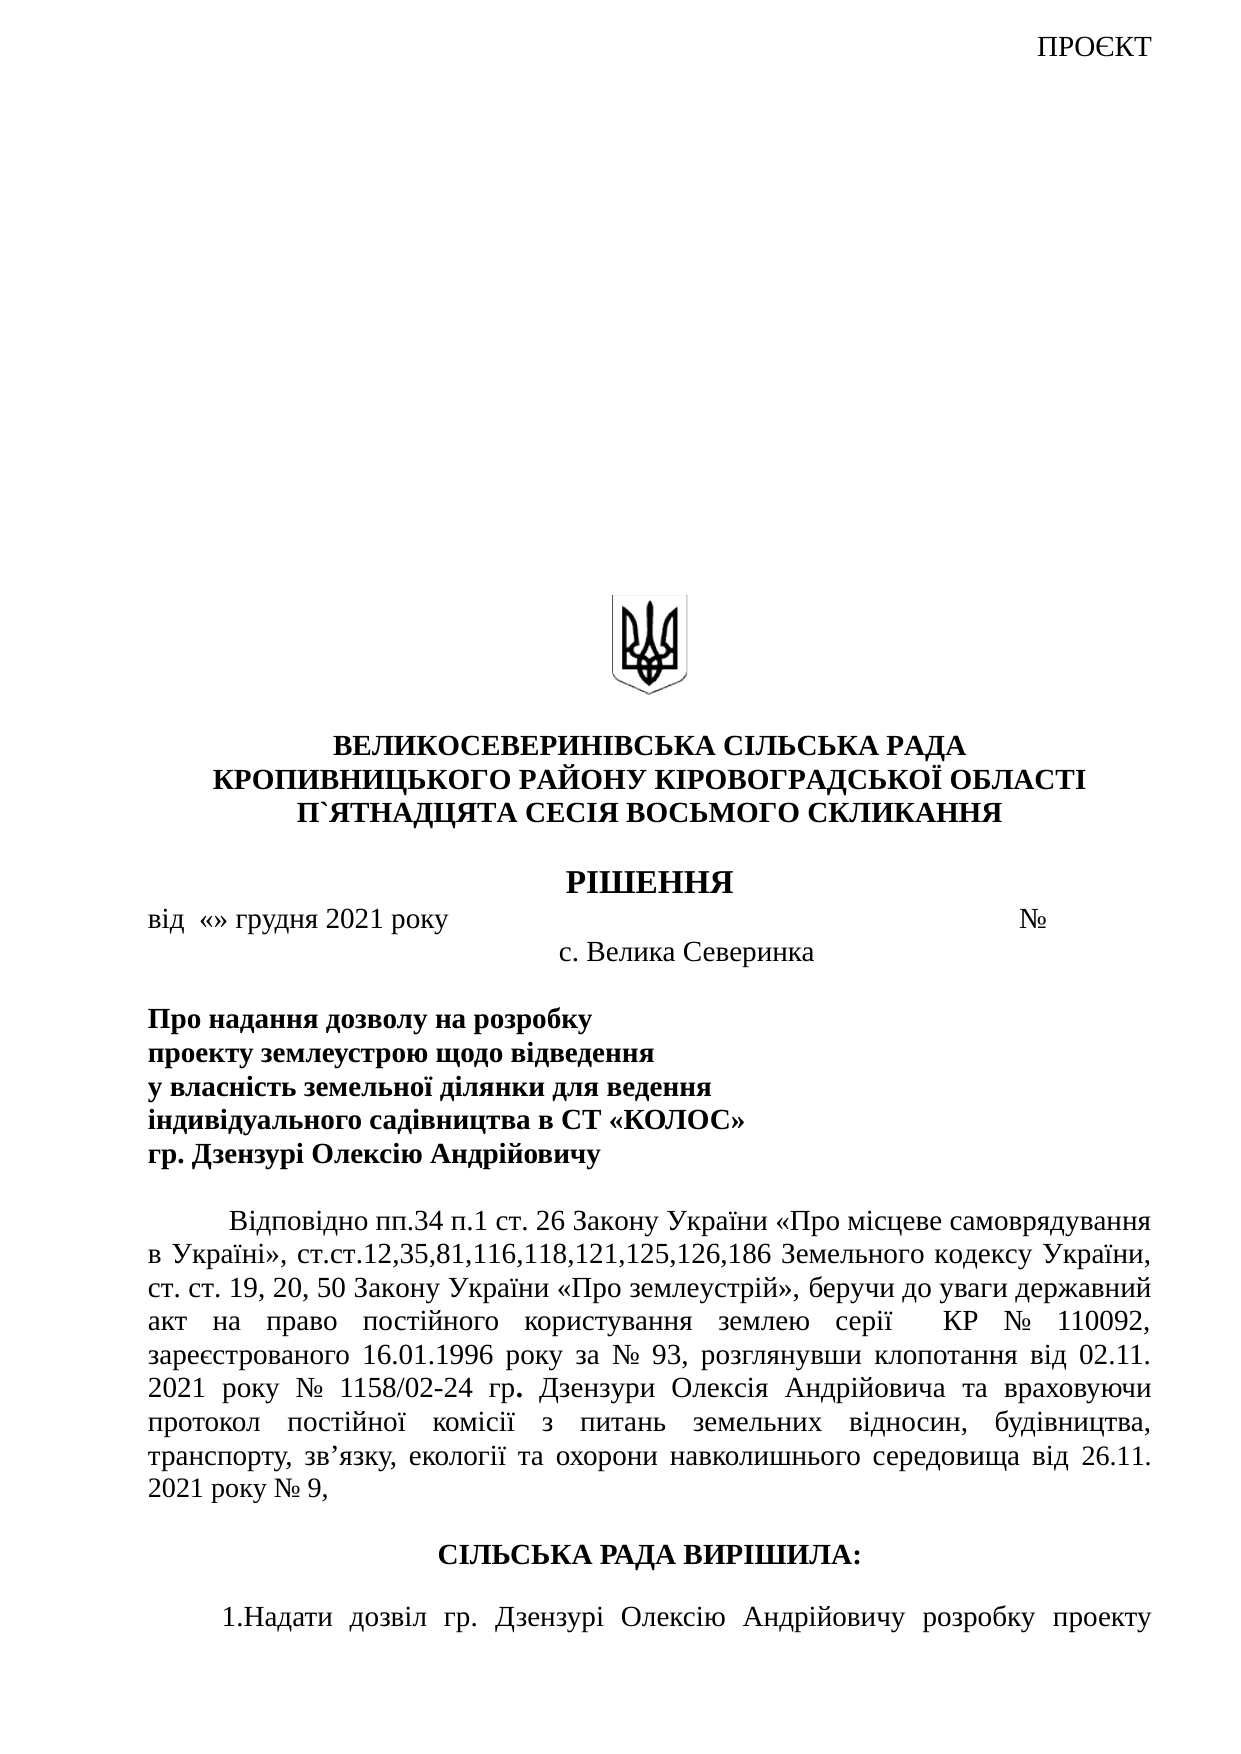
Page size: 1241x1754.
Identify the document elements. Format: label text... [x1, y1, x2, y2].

text СІЛЬСЬКА РАДА ВИРІШИЛА: [148, 1537, 1152, 1571]
text проекту землеустрою щодо відведення [148, 1035, 1152, 1069]
text у власність земельної ділянки для ведення [148, 1069, 1152, 1102]
text РІШЕННЯ [148, 863, 1152, 901]
text від «» грудня 2021 року № [148, 901, 1152, 934]
text Про надання дозволу на розробку [148, 1002, 1152, 1035]
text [148, 1599, 1152, 1633]
text ВЕЛИКОСЕВЕРИНІВСЬКА СІЛЬСЬКА РАДА КРОПИВНИЦЬКОГО РАЙОНУ КІРОВОГРАДСЬКОЇ ОБЛАСТІ [148, 728, 1152, 796]
text гр. Дзензурі Олексію Андрійовичу [148, 1136, 1152, 1169]
text індивідуального садівництва в СТ «КОЛОС» [148, 1102, 1152, 1136]
text Відповідно пп.34 п.1 ст. 26 Закону України «Про місцеве самоврядування в Україні», ст.ст.12,35,81,116,118,121,125,126,186 Земельного кодексу України, ст. ст. 19, 20, 50 Закону України «Про землеустрій», беручи до уваги державний акт на право постійного користування землею серії КР № 110092, зареєстрованого 16.01.1996 року за № 93, розглянувши клопотання від 02.11. 2021 року № 1158/02-24 гр. Дзензури Олексія Андрійовича та враховуючи протокол постійної комісії з питань земельних відносин, будівництва, транспорту, зв’язку, екології та охорони навколишнього середовища від 26.11. 2021 року № 9, [148, 1203, 1152, 1503]
text П`ЯТНАДЦЯТА СЕСІЯ ВОСЬМОГО СКЛИКАННЯ [148, 796, 1152, 829]
picture [612, 595, 688, 695]
text с. Велика Северинка [148, 934, 1152, 968]
